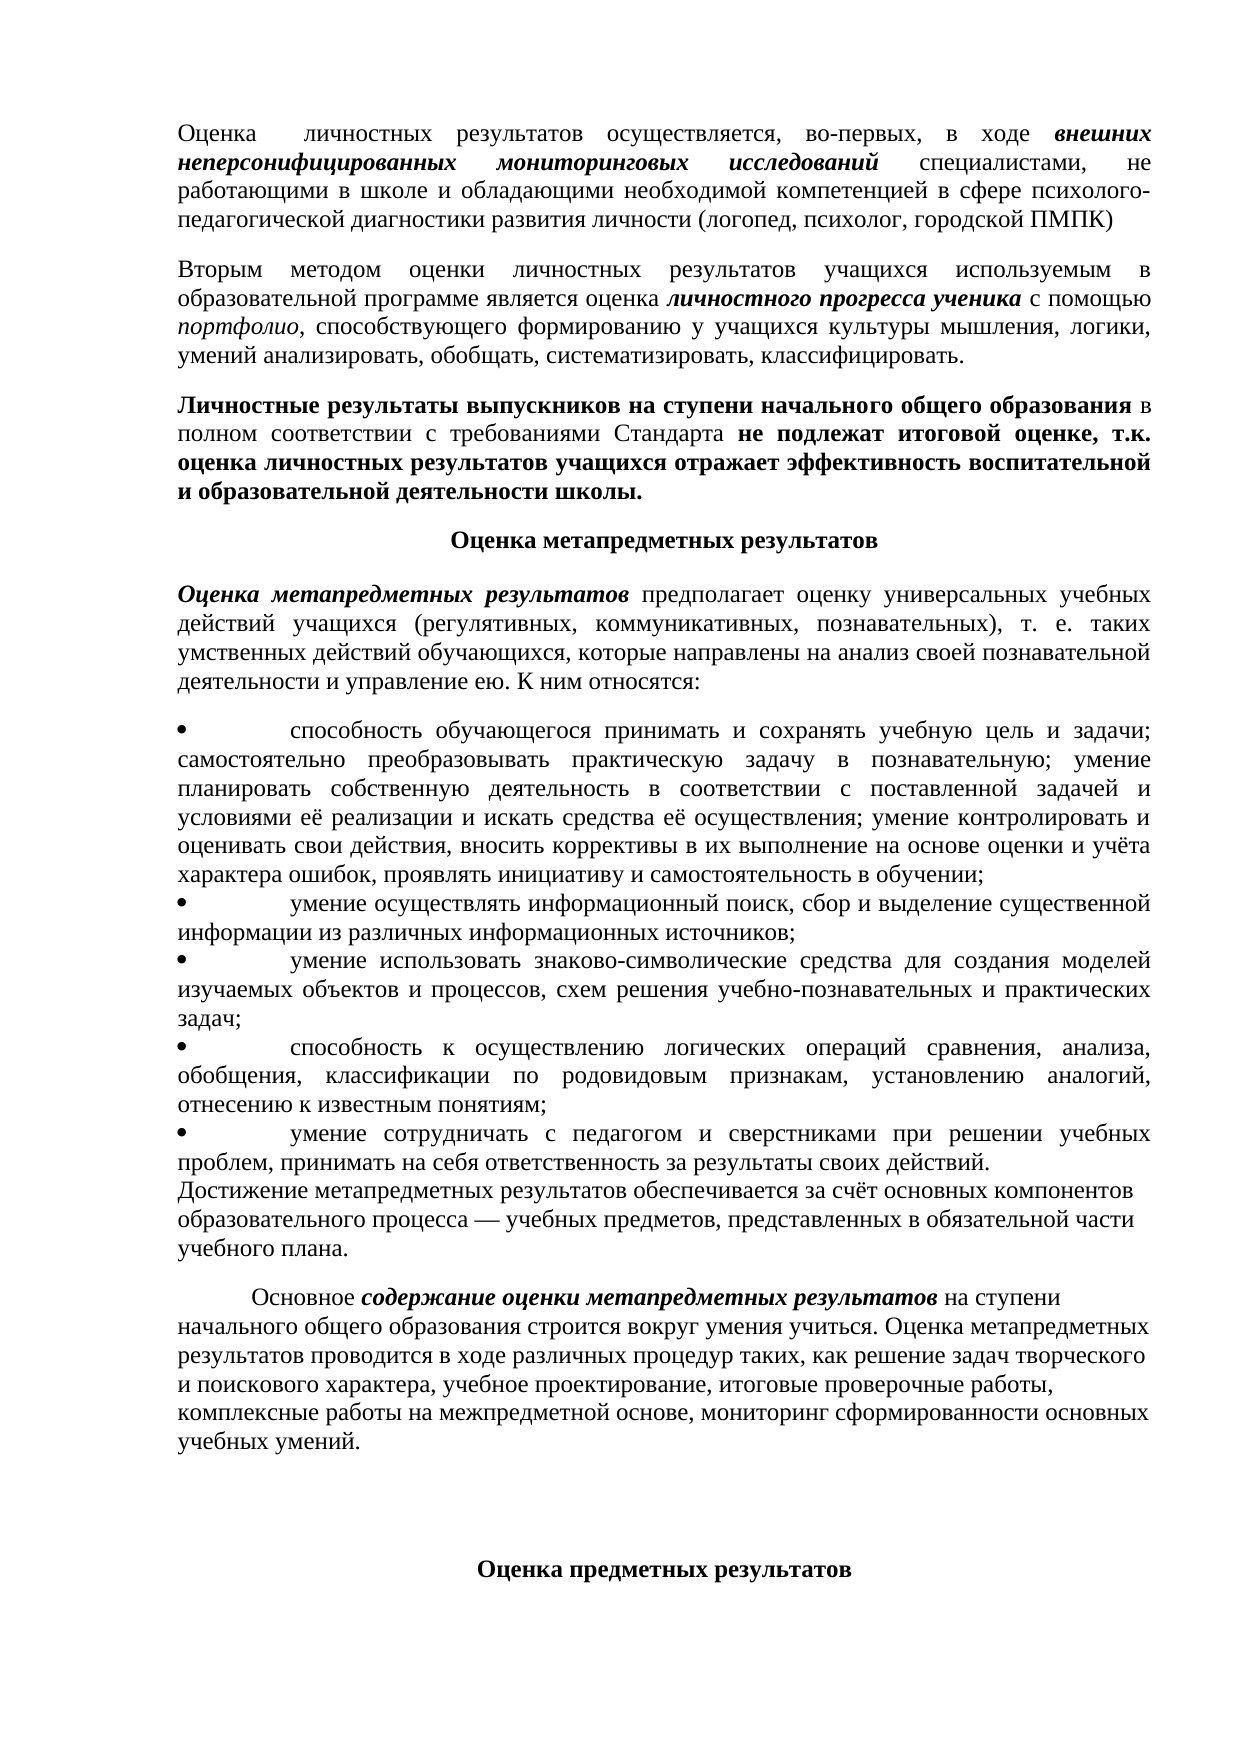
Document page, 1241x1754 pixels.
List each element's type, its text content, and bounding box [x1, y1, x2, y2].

list способность к осуществлению логических операций сравнения, анализа, обобщения, классификации по родовидовым признакам, установлению аналогий, отнесению к известным понятиям; [177, 1032, 1152, 1118]
text Достижение метапредметных результатов обеспечивается за счёт основных компонентов образовательного процесса — учебных предметов, представленных в обязательной части учебного плана. [177, 1175, 1152, 1262]
text Оценка личностных результатов осуществляется, во-первых, в ходе внешних неперсонифицированных мониторинговых исследований специалистами, не работающими в школе и обладающими необходимой компетенцией в сфере психолого-педагогической диагностики развития личности (логопед, психолог, городской ПМПК) [177, 118, 1152, 233]
text Оценка метапредметных результатов предполагает оценку универсальных учебных действий учащихся (регулятивных, коммуникативных, познавательных), т. е. таких умственных действий обучающихся, которые направлены на анализ своей познавательной деятельности и управление ею. К ним относятся: [177, 579, 1152, 694]
text Вторым методом оценки личностных результатов учащихся используемым в образовательной программе является оценка личностного прогресса ученика с помощью портфолио, способствующего формированию у учащихся культуры мышления, логики, умений анализировать, обобщать, систематизировать, классифицировать. [177, 254, 1152, 369]
text Личностные результаты выпускников на ступени начального общего образования в полном соответствии с требованиями Стандарта не подлежат итоговой оценке, т.к. оценка личностных результатов учащихся отражает эффективность воспитательной и образовательной деятельности школы. [177, 390, 1152, 505]
text Оценка предметных результатов [177, 1554, 1152, 1583]
list умение сотрудничать с педагогом и сверстниками при решении учебных проблем, принимать на себя ответственность за результаты своих действий. [177, 1118, 1152, 1175]
list умение осуществлять информационный поиск, сбор и выделение существенной информации из различных информационных источников; [177, 888, 1152, 945]
list умение использовать знаково-символические средства для создания моделей изучаемых объектов и процессов, схем решения учебно-познавательных и практических задач; [177, 945, 1152, 1032]
text Основное содержание оценки метапредметных результатов на ступени начального общего образования строится вокруг умения учиться. Оценка метапредметных результатов проводится в ходе различных процедур таких, как решение задач творческого и поискового характера, учебное проектирование, итоговые проверочные работы, комплексные работы на межпредметной основе, мониторинг сформированности основных учебных умений. [177, 1282, 1152, 1455]
text Оценка метапредметных результатов [177, 526, 1152, 554]
list способность обучающегося принимать и сохранять учебную цель и задачи; самостоятельно преобразовывать практическую задачу в познавательную; умение планировать собственную деятельность в соответствии с поставленной задачей и условиями её реализации и искать средства её осуществления; умение контролировать и оценивать свои действия, вносить коррективы в их выполнение на основе оценки и учёта характера ошибок, проявлять инициативу и самостоятельность в обучении; [177, 715, 1152, 888]
